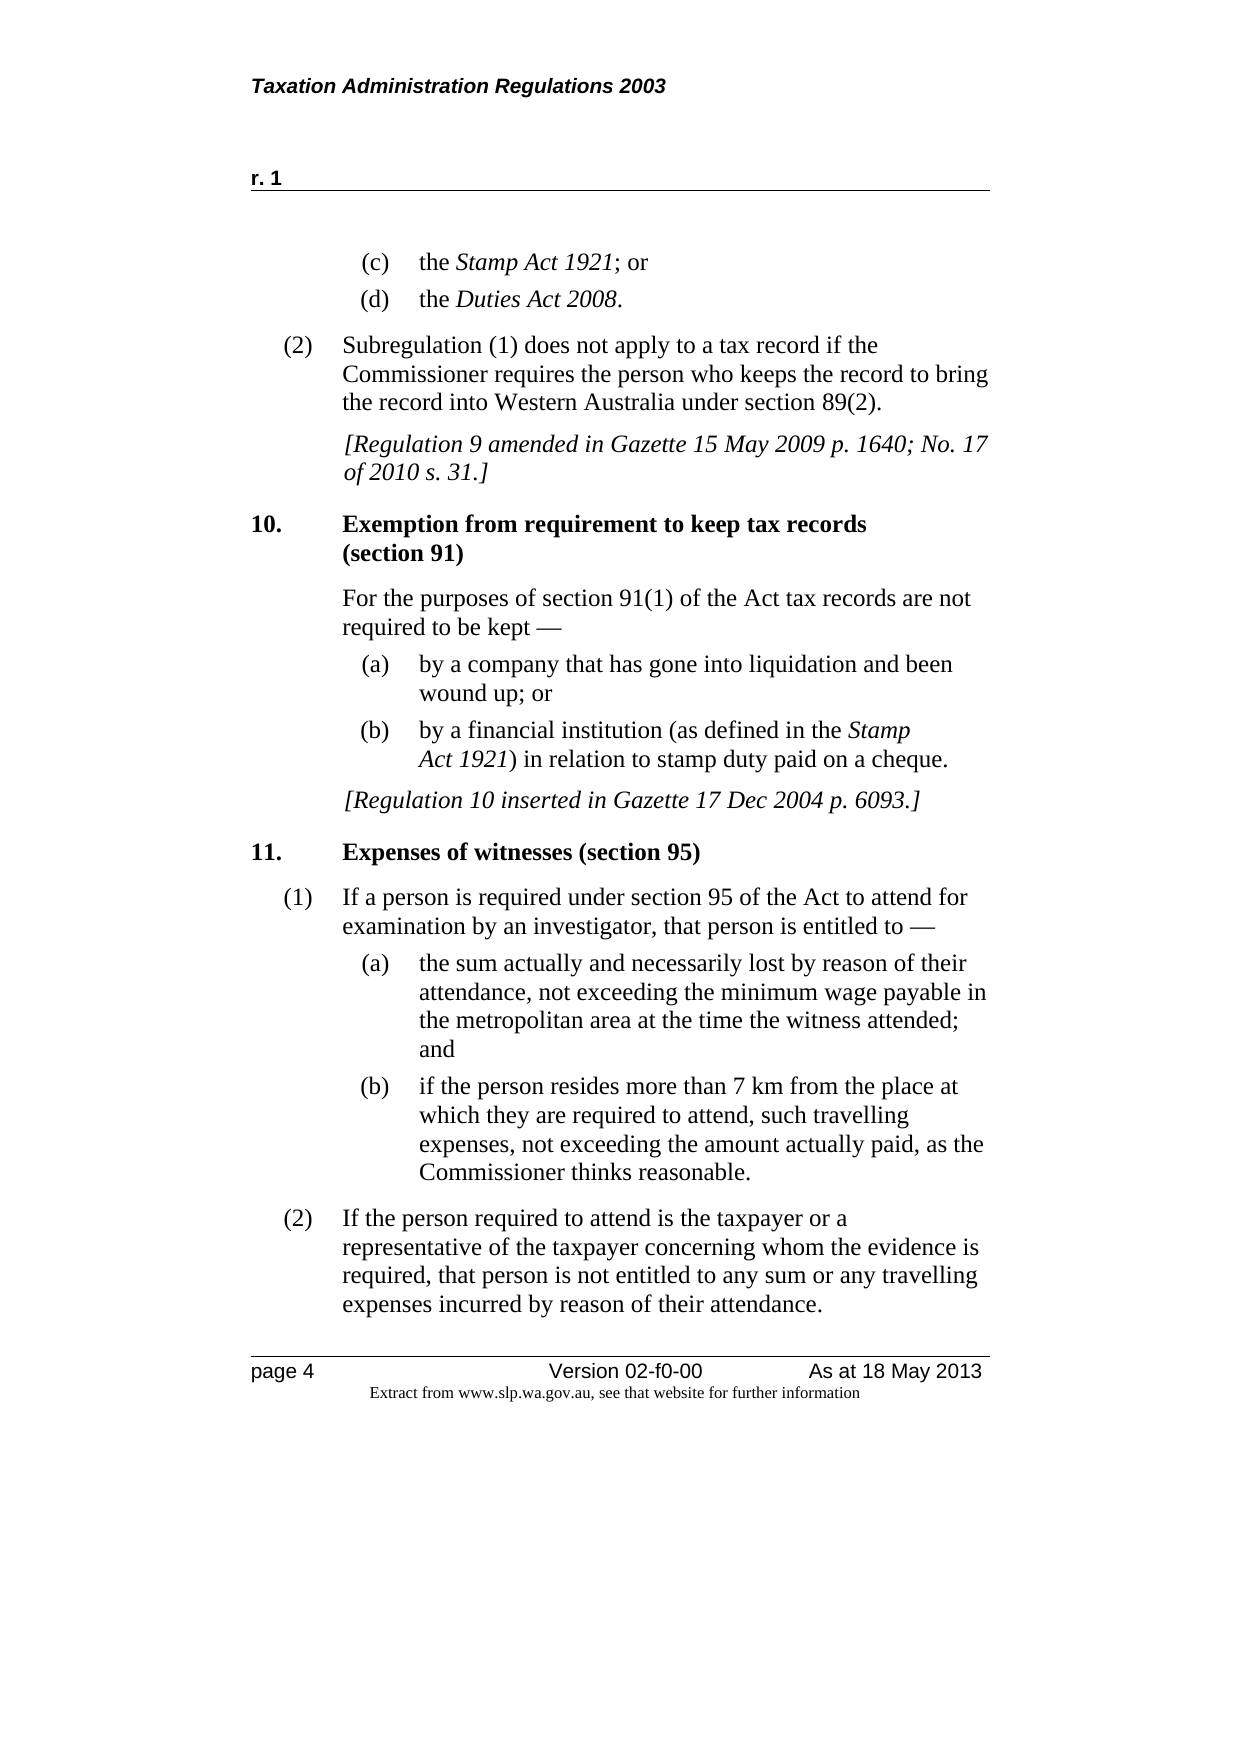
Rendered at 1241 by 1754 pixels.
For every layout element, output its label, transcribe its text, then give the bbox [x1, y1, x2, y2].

text (b) if the person resides more than 7 km from the place at which they are required to attend, such travelling expenses, not exceeding the amount actually paid, as the Commissioner thinks reasonable. [251, 1071, 990, 1186]
text (a) by a company that has gone into liquidation and been wound up; or [251, 649, 990, 707]
text (1) If a person is required under section 95 of the Act to attend for examination by an investigator, that person is entitled to — [251, 882, 990, 939]
text For the purposes of section 91(1) of the Act tax records are not required to be kept — [251, 583, 990, 641]
text [Regulation 9 amended in Gazette 15 May 2009 p. 1640; No. 17 of 2010 s. 31.] [251, 429, 990, 486]
text (c) the Stamp Act 1921; or [251, 247, 990, 276]
text [Regulation 10 inserted in Gazette 17 Dec 2004 p. 6093.] [251, 785, 990, 814]
text (2) If the person required to attend is the taxpayer or a representative of the taxpayer concerning whom the evidence is required, that person is not entitled to any sum or any travelling expenses incurred by reason of their attendance. [251, 1203, 990, 1318]
text (a) the sum actually and necessarily lost by reason of their attendance, not exceeding the minimum wage payable in the metropolitan area at the time the witness attended; and [251, 948, 990, 1063]
text (2) Subregulation (1) does not apply to a tax record if the Commissioner requires the person who keeps the record to bring the record into under section 89(2). [251, 330, 990, 416]
subtitle 11. Expenses of witnesses (section 95) [251, 837, 990, 865]
text (b) by a financial institution (as defined in the Stamp Act 1921) in relation to stamp duty paid on a cheque. [251, 715, 990, 772]
subtitle 10. Exemption from requirement to keep tax records (section 91) [251, 509, 990, 567]
text (d) the Duties Act 2008. [251, 284, 990, 313]
